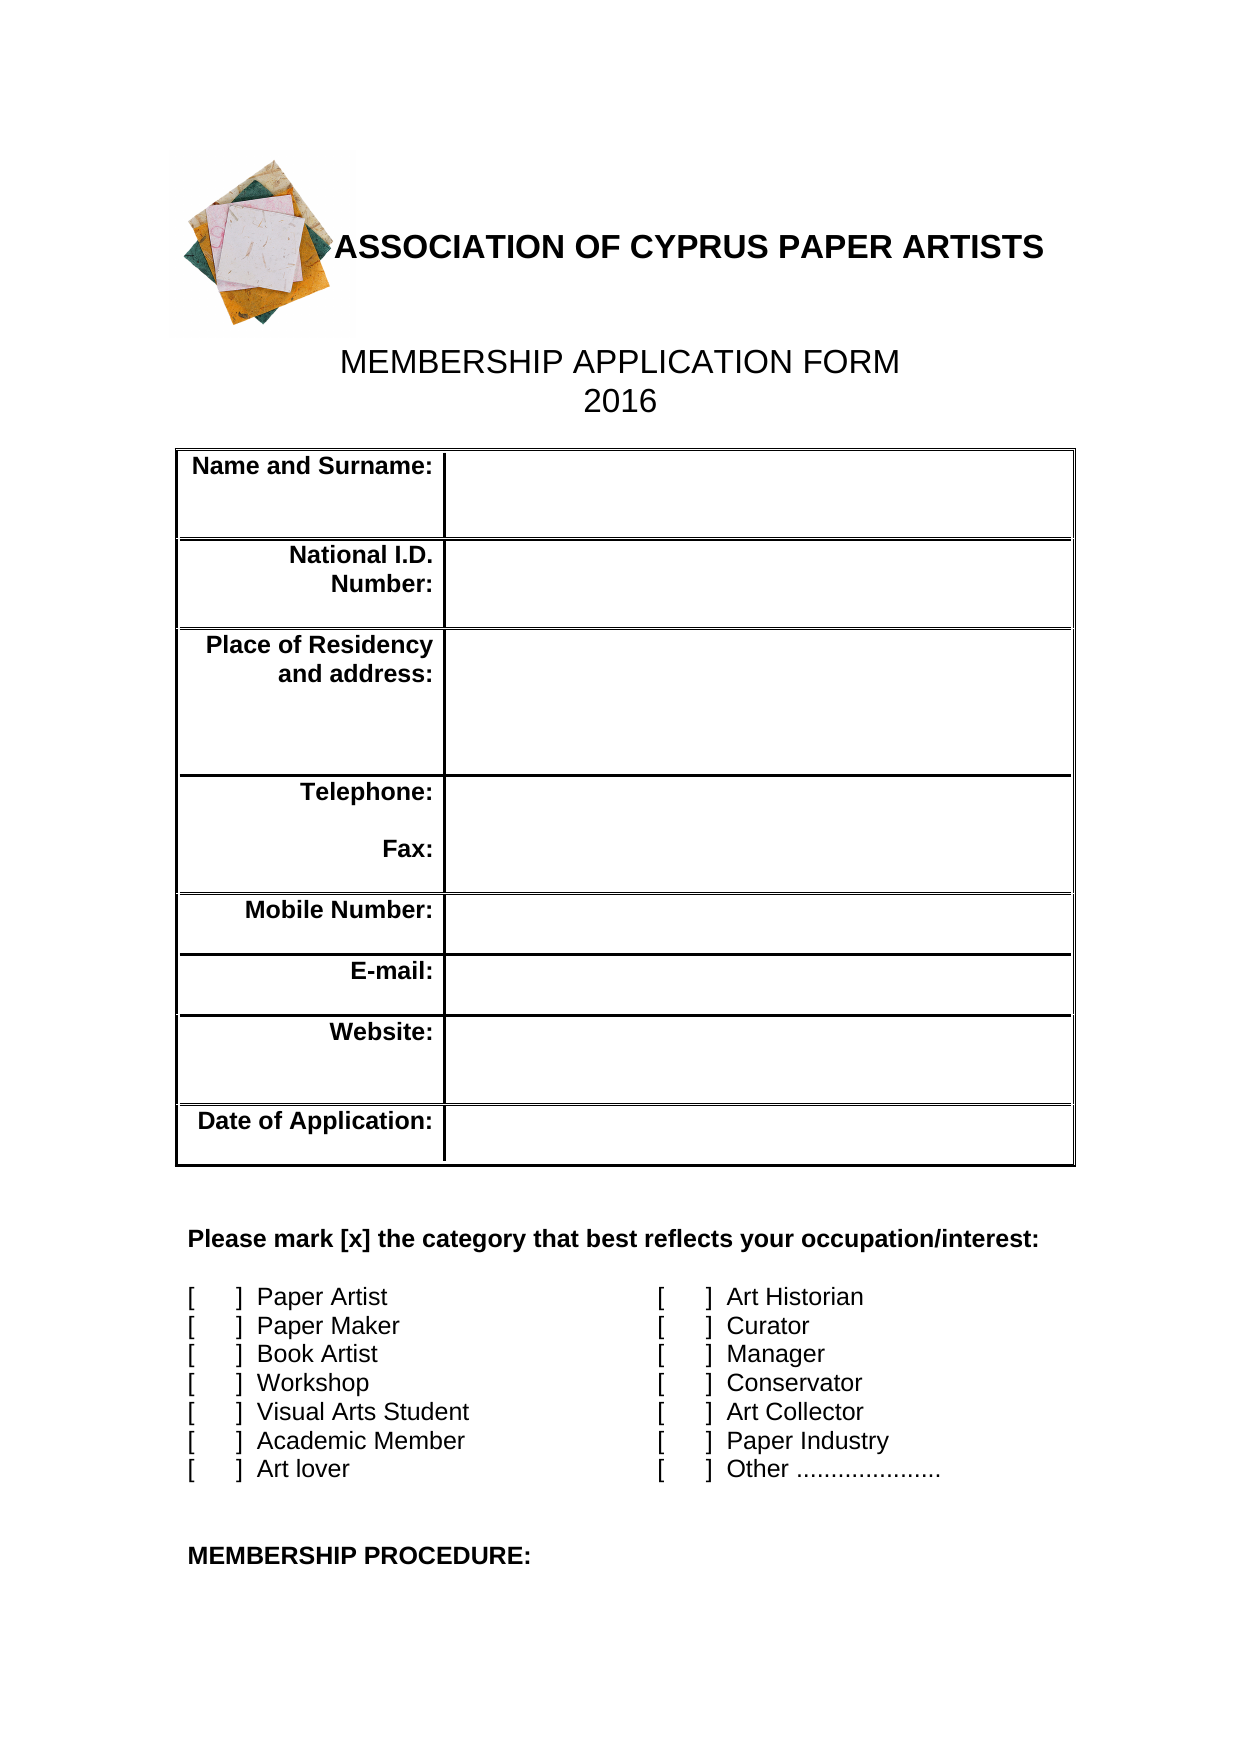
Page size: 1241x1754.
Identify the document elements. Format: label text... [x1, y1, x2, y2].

table_header Name and Surname: [178, 451, 444, 537]
text [ ] Paper Maker [187, 1311, 583, 1339]
text [ ] Paper Industry [657, 1426, 1053, 1454]
text [ ] Paper Artist [187, 1282, 583, 1311]
text MEMBERSHIP PROCEDURE: [187, 1541, 1053, 1569]
text [ ] Art Historian [657, 1282, 1053, 1311]
text [ ] Visual Arts Student [187, 1397, 583, 1426]
table_cell Date of Application: [178, 1103, 444, 1164]
text [ ] Academic Member [187, 1426, 583, 1454]
table_cell Mobile Number: [178, 892, 444, 953]
table_cell [445, 1103, 1073, 1164]
text ASSOCIATION OF CYPRUS PAPER ARTISTS [187, 227, 1053, 265]
text [ ] Manager [657, 1339, 1053, 1368]
table_cell Telephone: Fax: [178, 774, 443, 892]
table_cell E-mail: [178, 953, 443, 1013]
picture [168, 150, 357, 338]
text [ ] Art lover [187, 1454, 583, 1483]
table_cell [446, 774, 1073, 892]
table_cell Place of Residency and address: [178, 627, 444, 774]
table_cell National I.D. Number: [178, 537, 444, 627]
text [ ] Conservator [657, 1368, 1053, 1397]
text MEMBERSHIP APPLICATION FORM [187, 342, 1053, 381]
text [ ] Workshop [187, 1368, 583, 1397]
table_cell [446, 537, 1073, 627]
table_cell [446, 1014, 1075, 1103]
table_cell Website: [176, 1014, 443, 1103]
text [ ] Other ..................... [657, 1454, 1053, 1483]
text [ ] Curator [657, 1311, 1053, 1339]
table_cell [446, 953, 1073, 1013]
text 2016 [187, 381, 1053, 419]
table_cell [446, 892, 1073, 953]
text Please mark [x] the category that best reflects your occupation/interest: [187, 1224, 1053, 1253]
text [ ] Art Collector [657, 1397, 1053, 1426]
table_cell [446, 627, 1073, 774]
text [ ] Book Artist [187, 1339, 583, 1368]
table_header [445, 451, 1073, 537]
